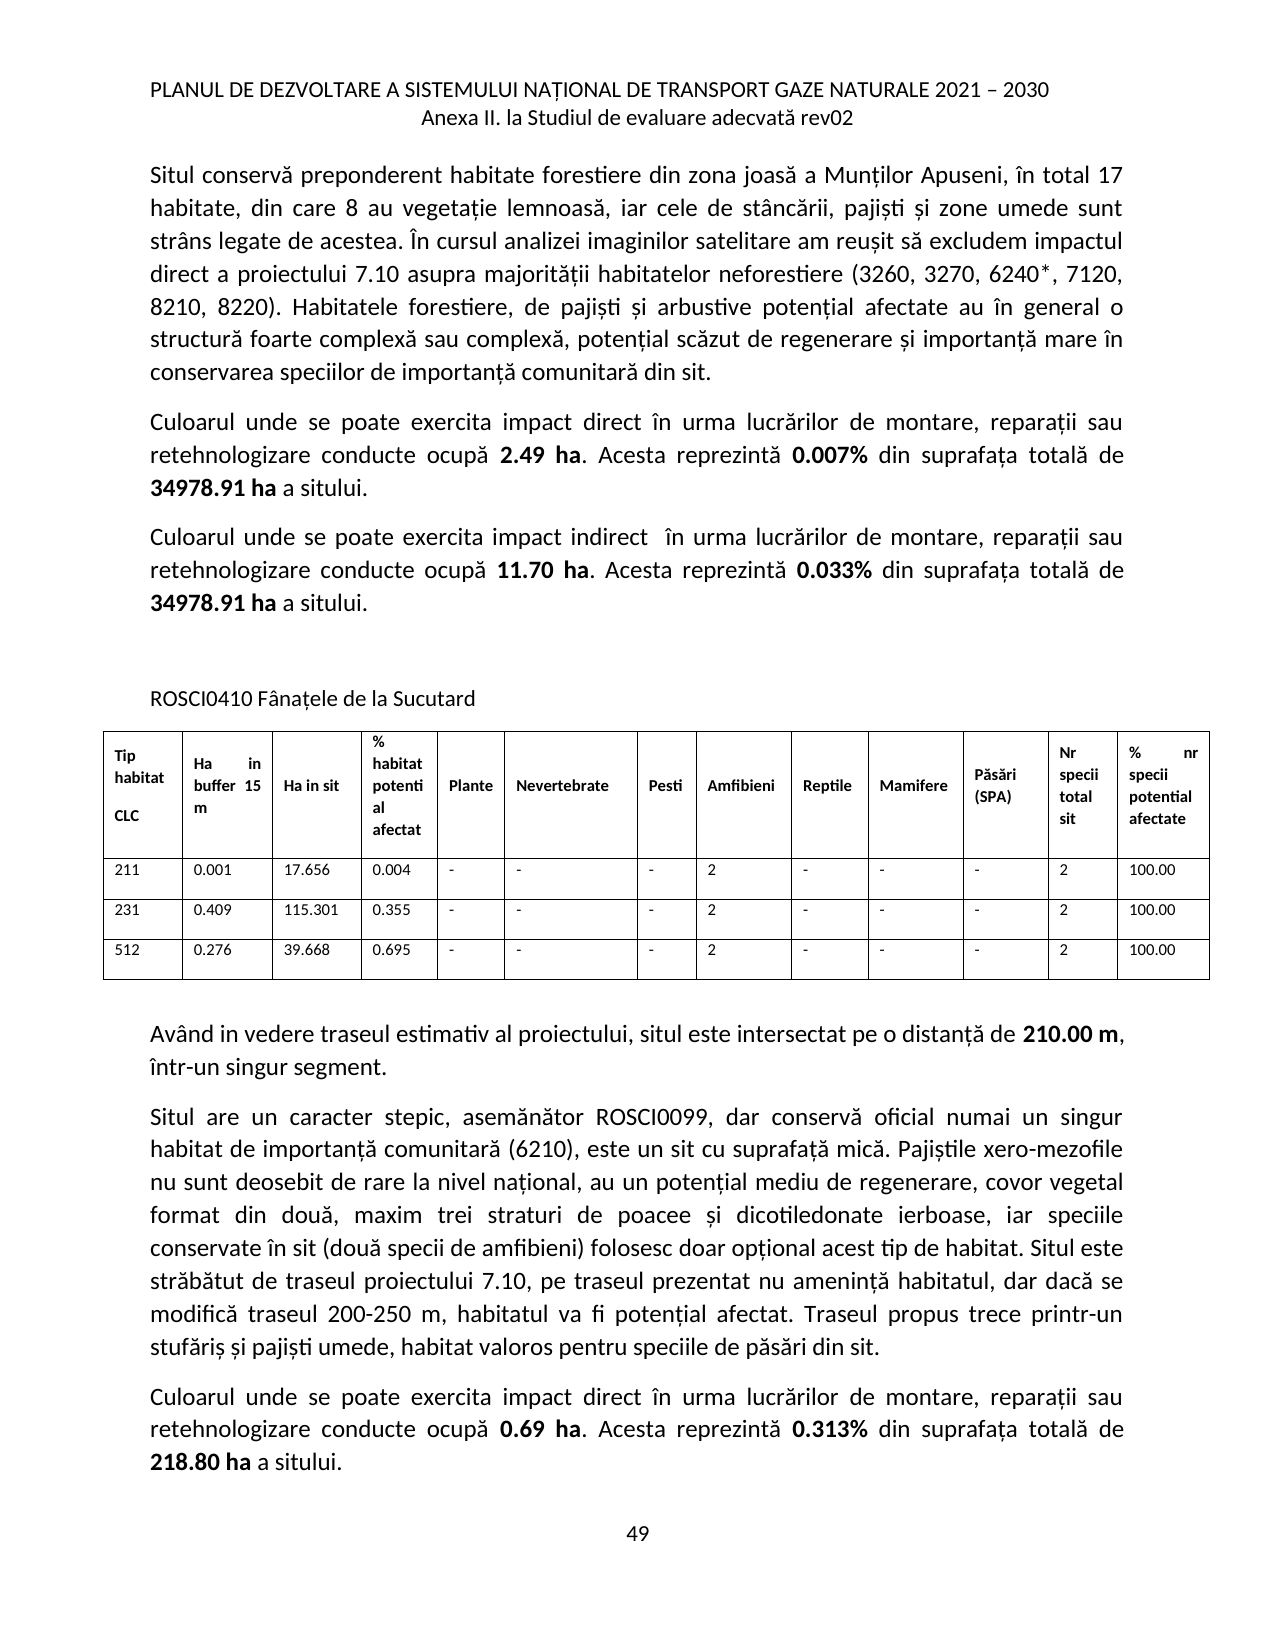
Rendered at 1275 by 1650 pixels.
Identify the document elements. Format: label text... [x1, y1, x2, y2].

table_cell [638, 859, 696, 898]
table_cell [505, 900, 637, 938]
text Situl are un caracter stepic, asemănător ROSCI0099, dar conservă oficial numai un singur habitat de importanță comunitară (6210), este un sit cu suprafață mică. Pajiștile xero-mezofile nu sunt deosebit de rare la nivel național, au un potențial mediu de regenerare, covor vegetal format din două, maxim trei straturi de poacee și dicotiledonate ierboase, iar speciile conservate în sit (două specii de amfibieni) folosesc doar opțional acest tip de habitat. Situl este străbătut de traseul proiectului 7.10, pe traseul prezentat nu amenință habitatul, dar dacă se modifică traseul 200-250 m, habitatul va fi potențial afectat. Traseul propus trece printr-un stufăriș și pajiști umede, habitat valoros pentru speciile de păsări din sit. [150, 1101, 1125, 1362]
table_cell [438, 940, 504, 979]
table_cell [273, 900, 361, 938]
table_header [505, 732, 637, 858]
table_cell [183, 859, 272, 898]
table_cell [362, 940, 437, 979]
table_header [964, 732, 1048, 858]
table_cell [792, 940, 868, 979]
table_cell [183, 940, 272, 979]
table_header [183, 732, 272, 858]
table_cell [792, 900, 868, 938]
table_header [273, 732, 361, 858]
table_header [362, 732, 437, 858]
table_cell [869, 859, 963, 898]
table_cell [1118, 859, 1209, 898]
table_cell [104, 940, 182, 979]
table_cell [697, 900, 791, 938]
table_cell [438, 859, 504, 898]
text Culoarul unde se poate exercita impact direct în urma lucrărilor de montare, reparații sau retehnologizare conducte ocupă 0.69 ha. Acesta reprezintă 0.313% din suprafața totală de 218.80 ha a sitului. [150, 1381, 1125, 1477]
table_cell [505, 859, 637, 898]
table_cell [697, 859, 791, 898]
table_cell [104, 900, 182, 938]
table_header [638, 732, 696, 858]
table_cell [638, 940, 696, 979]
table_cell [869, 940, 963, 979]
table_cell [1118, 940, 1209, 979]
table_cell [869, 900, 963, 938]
text Având in vedere traseul estimativ al proiectului, situl este intersectat pe o distanță de 210.00 m, într-un singur segment. [150, 1018, 1125, 1082]
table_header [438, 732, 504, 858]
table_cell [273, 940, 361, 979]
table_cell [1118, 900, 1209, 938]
text ROSCI0410 Fânațele de la Sucutard [150, 684, 1125, 712]
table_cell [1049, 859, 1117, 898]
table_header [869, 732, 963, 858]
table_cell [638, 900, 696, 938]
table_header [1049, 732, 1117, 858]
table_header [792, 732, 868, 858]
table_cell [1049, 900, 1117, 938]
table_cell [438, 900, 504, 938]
text Situl conservă preponderent habitate forestiere din zona joasă a Munților Apuseni, în total 17 habitate, din care 8 au vegetație lemnoasă, iar cele de stâncării, pajiști și zone umede sunt strâns legate de acestea. În cursul analizei imaginilor satelitare am reușit să excludem impactul direct a proiectului 7.10 asupra majorității habitatelor neforestiere (3260, 3270, 6240*, 7120, 8210, 8220). Habitatele forestiere, de pajiști și arbustive potențial afectate au în general o structură foarte complexă sau complexă, potențial scăzut de regenerare și importanță mare în conservarea speciilor de importanță comunitară din sit. [150, 159, 1125, 387]
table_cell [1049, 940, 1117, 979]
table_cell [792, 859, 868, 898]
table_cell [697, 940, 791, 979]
text Culoarul unde se poate exercita impact direct în urma lucrărilor de montare, reparații sau retehnologizare conducte ocupă 2.49 ha. Acesta reprezintă 0.007% din suprafața totală de 34978.91 ha a sitului. [150, 406, 1125, 502]
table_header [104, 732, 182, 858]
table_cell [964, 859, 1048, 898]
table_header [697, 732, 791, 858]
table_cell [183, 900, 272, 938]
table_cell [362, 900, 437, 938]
text Culoarul unde se poate exercita impact indirect în urma lucrărilor de montare, reparații sau retehnologizare conducte ocupă 11.70 ha. Acesta reprezintă 0.033% din suprafața totală de 34978.91 ha a sitului. [150, 522, 1125, 618]
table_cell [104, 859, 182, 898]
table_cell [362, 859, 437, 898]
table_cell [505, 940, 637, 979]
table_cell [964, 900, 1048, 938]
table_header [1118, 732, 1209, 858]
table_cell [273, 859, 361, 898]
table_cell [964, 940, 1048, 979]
